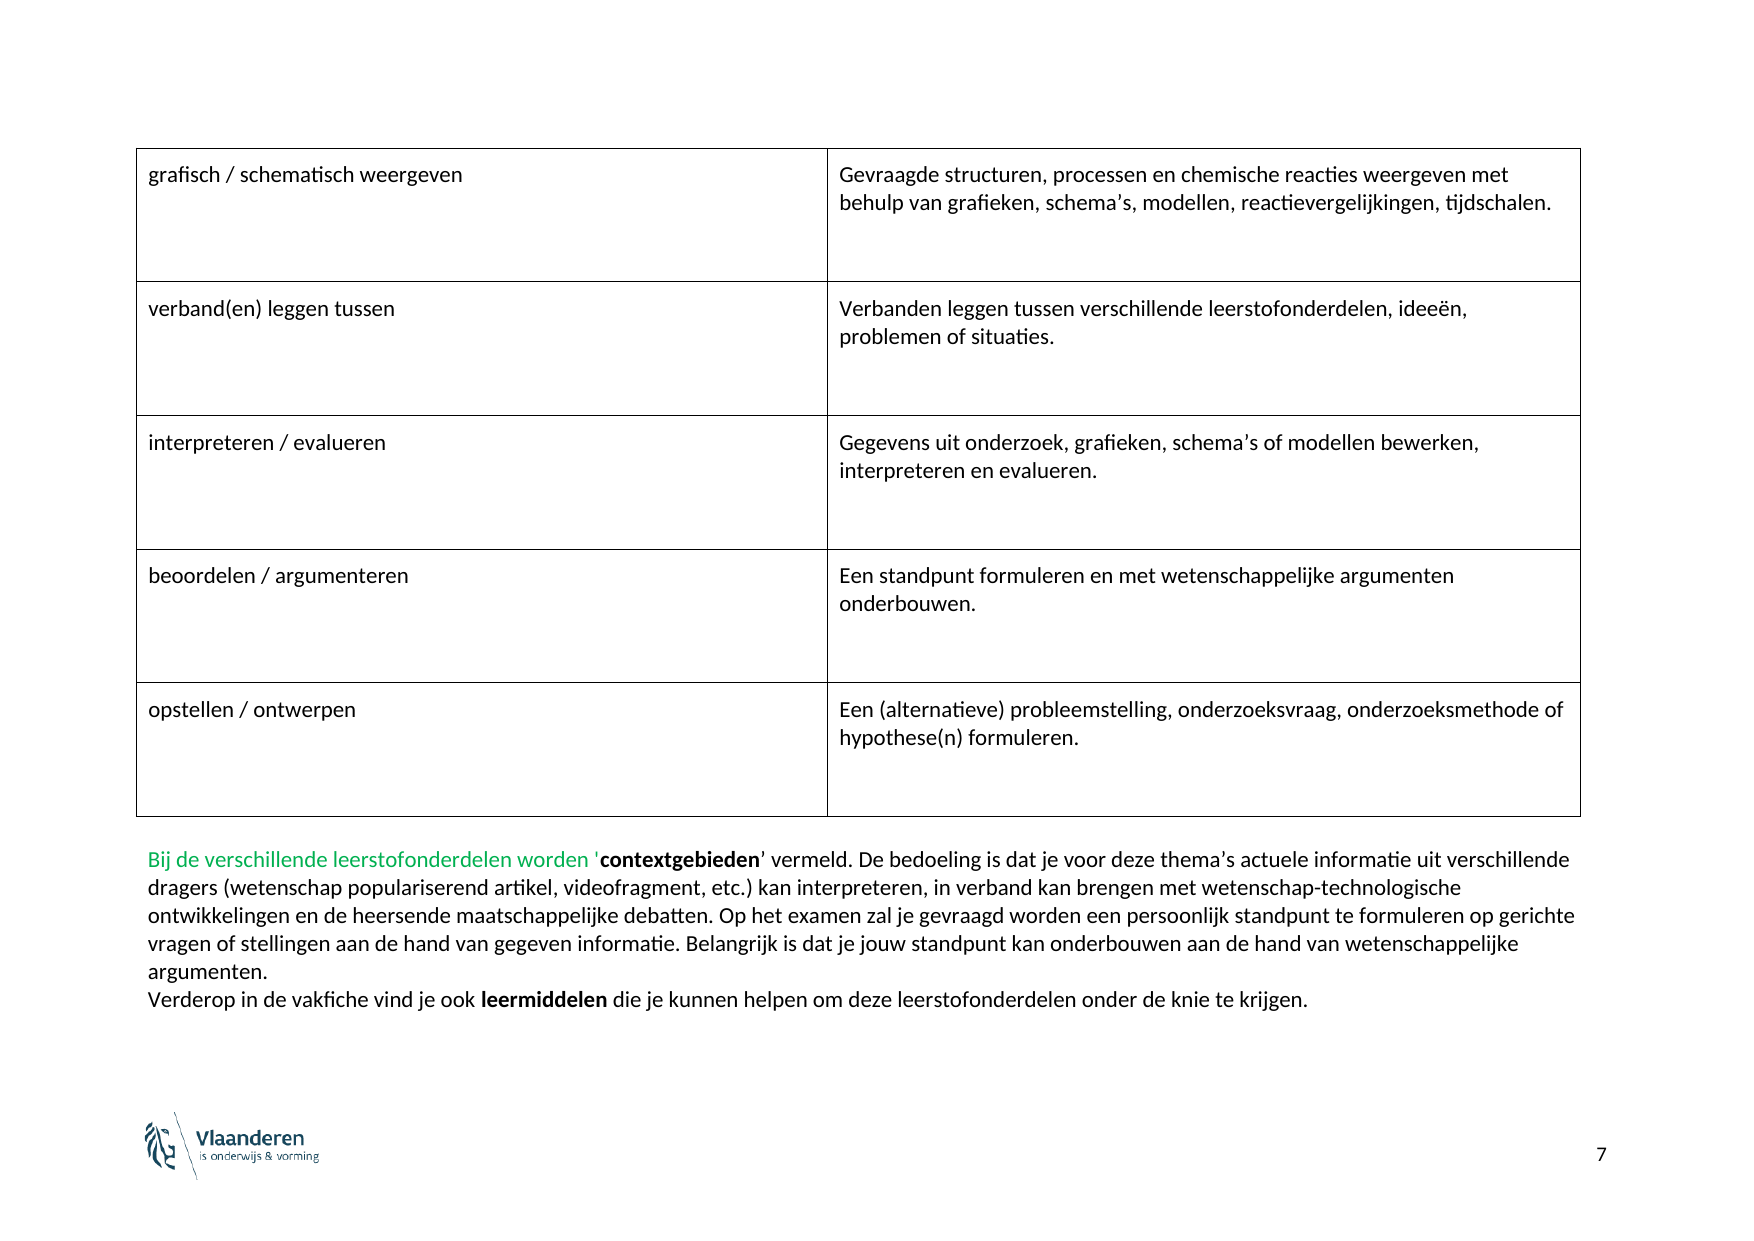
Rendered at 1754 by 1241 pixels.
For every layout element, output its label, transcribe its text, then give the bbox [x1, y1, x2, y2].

text Verderop in de vakfiche vind je ook leermiddelen die je kunnen helpen om deze leerstofonderdelen onder de knie te krijgen. [148, 985, 1606, 1013]
table_cell Een (alternatieve) probleemstelling, onderzoeksvraag, onderzoeksmethode of hypothese(n) formuleren. [828, 683, 1580, 816]
picture [144, 1112, 327, 1180]
table_cell Verbanden leggen tussen verschillende leerstofonderdelen, ideeën, problemen of situaties. [828, 282, 1580, 415]
text Bij de verschillende leerstofonderdelen worden 'contextgebieden’ vermeld. De bedoeling is dat je voor deze thema’s actuele informatie uit verschillende dragers (wetenschap populariserend artikel, videofragment, etc.) kan interpreteren, in verband kan brengen met wetenschap-technologische ontwikkelingen en de heersende maatschappelijke debatten. Op het examen zal je gevraagd worden een persoonlijk standpunt te formuleren op gerichte vragen of stellingen aan de hand van gegeven informatie. Belangrijk is dat je jouw standpunt kan onderbouwen aan de hand van wetenschappelijke argumenten. [148, 845, 1606, 985]
table_cell Gegevens uit onderzoek, grafieken, schema’s of modellen bewerken, interpreteren en evalueren. [828, 416, 1580, 548]
table_cell Een standpunt formuleren en met wetenschappelijke argumenten onderbouwen. [828, 550, 1580, 682]
table_cell verband(en) leggen tussen [137, 282, 827, 415]
table_cell grafisch / schematisch weergeven [137, 149, 827, 281]
table_cell beoordelen / argumenteren [137, 550, 827, 682]
table_cell interpreteren / evalueren [137, 416, 827, 548]
table_cell opstellen / ontwerpen [137, 683, 827, 816]
table_cell Gevraagde structuren, processen en chemische reacties weergeven met behulp van grafieken, schema’s, modellen, reactievergelijkingen, tijdschalen. [828, 149, 1580, 281]
